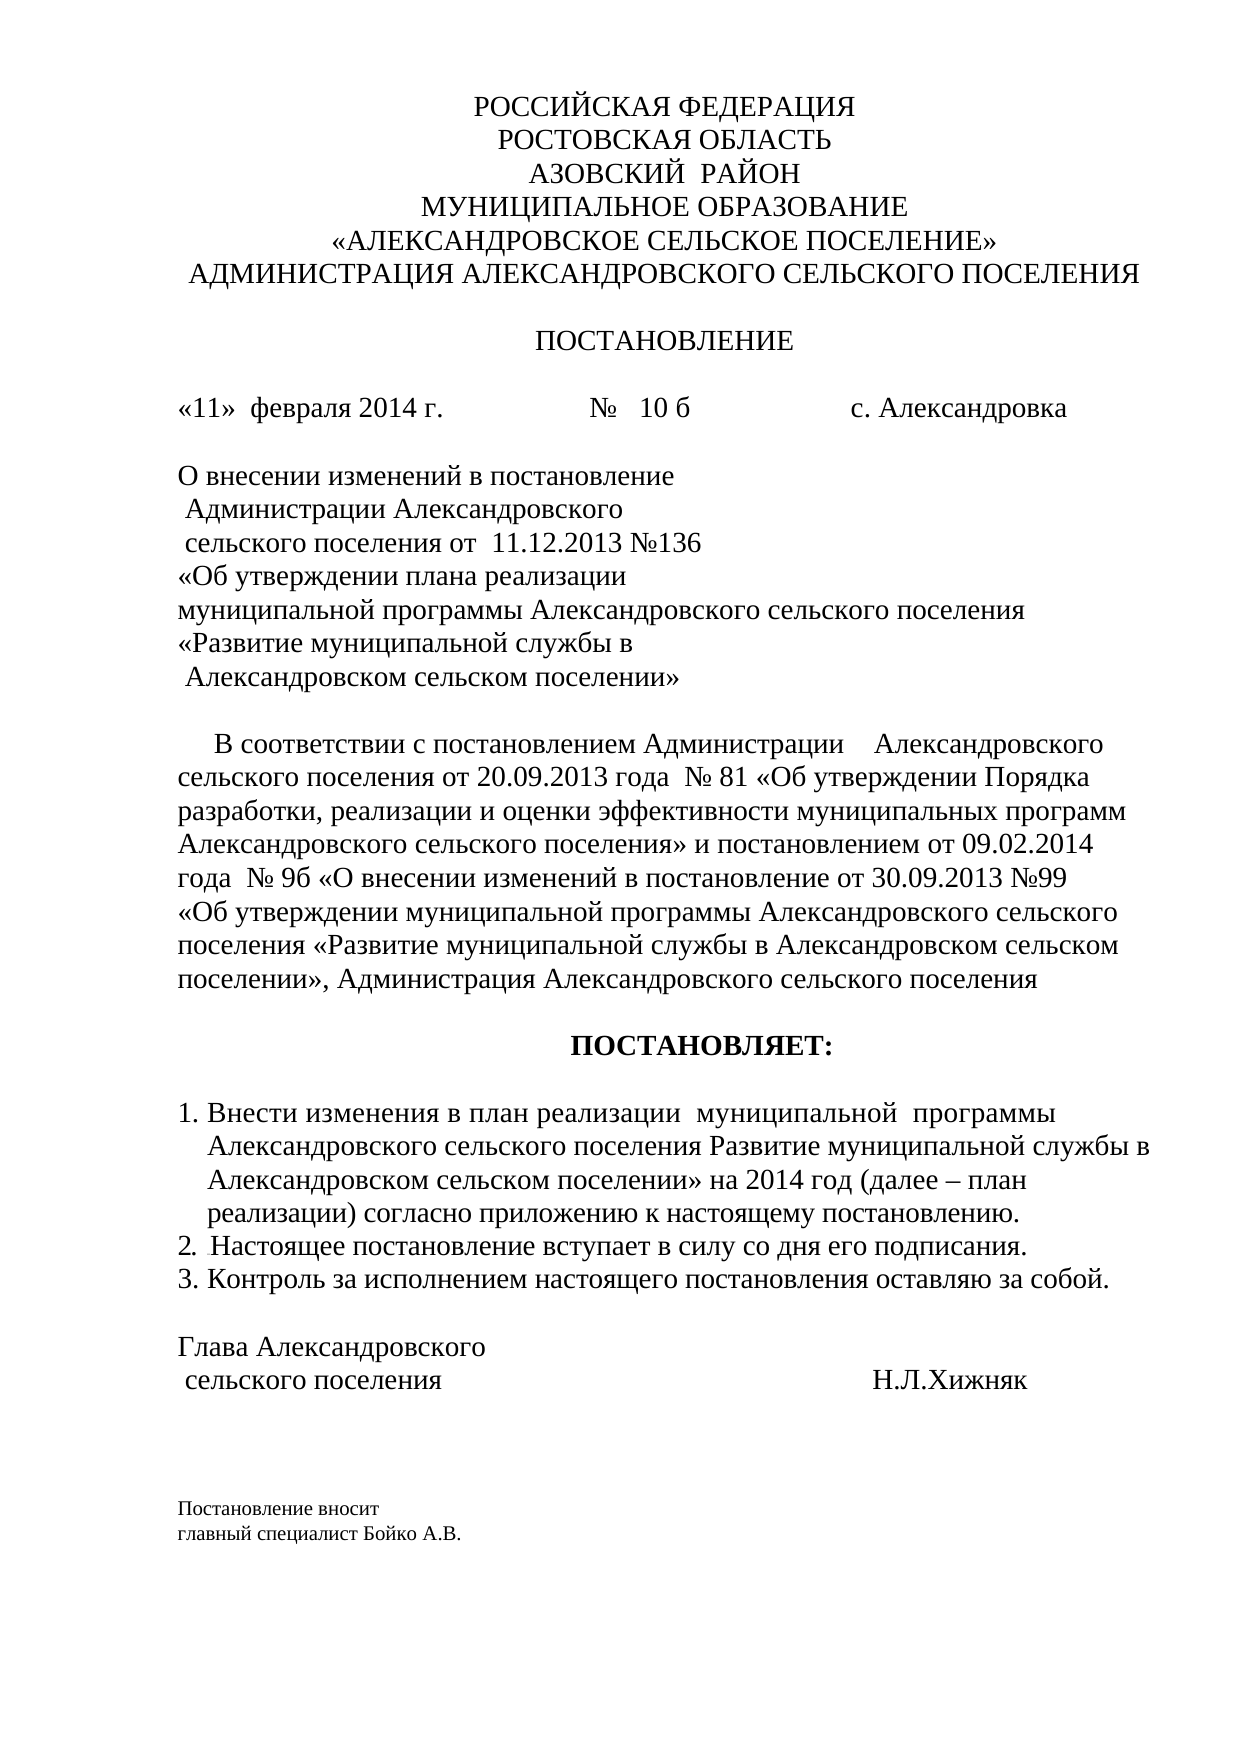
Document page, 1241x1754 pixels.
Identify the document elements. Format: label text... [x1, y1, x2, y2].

text Александровском сельском поселении» [177, 659, 1152, 692]
text главный специалист Бойко А.В. [177, 1520, 1152, 1544]
text Администрации Александровского [177, 491, 1152, 525]
text муниципальной программы Александровского сельского поселения [177, 592, 1152, 625]
text Глава Александровского [177, 1329, 1152, 1362]
text Постановление вносит [177, 1496, 1152, 1520]
text МУНИЦИПАЛЬНОЕ ОБРАЗОВАНИЕ [177, 189, 1152, 223]
text В соответствии с постановлением Администрации Александровского сельского поселения от 20.09.2013 года № 81 «Об утверждении Порядка разработки, реализации и оценки эффективности муниципальных программ Александровского сельского поселения» и постановлением от 09.02.2014 года № 9б «О внесении изменений в постановление от 30.09.2013 №99 «Об утверждении муниципальной программы Александровского сельского поселения «Развитие муниципальной службы в Александровском сельском поселении», Администрация Александровского сельского поселения [177, 726, 1152, 994]
list 333Настоящее постановление вступает в силу со дня его подписания. [177, 1229, 1152, 1262]
text РОССИЙСКАЯ ФЕДЕРАЦИЯ [177, 89, 1152, 122]
text «АЛЕКСАНДРОВСКОЕ СЕЛЬСКОЕ ПОСЕЛЕНИЕ» [177, 223, 1152, 256]
text сельского поселения Н.Л.Хижняк [177, 1362, 1152, 1396]
text АЗОВСКИЙ РАЙОН [177, 156, 1152, 189]
text «Развитие муниципальной службы в [177, 625, 1152, 659]
text «Об утверждении плана реализации [177, 558, 1152, 592]
text сельского поселения от 11.12.2013 №136 [177, 525, 1152, 558]
text ПОСТАНОВЛЯЕТ: [177, 1028, 1152, 1061]
text ПОСТАНОВЛЕНИЕ [177, 323, 1152, 357]
text РОСТОВСКАЯ ОБЛАСТЬ [177, 122, 1152, 156]
text О внесении изменений в постановление [177, 458, 1152, 491]
list Внести изменения в план реализации муниципальной программы Александровского сельского поселения Развитие муниципальной службы в Александровском сельском поселении» на 2014 год (далее – план реализации) согласно приложению к настоящему постановлению. [177, 1095, 1152, 1229]
text АДМИНИСТРАЦИЯ АЛЕКСАНДРОВСКОГО СЕЛЬСКОГО ПОСЕЛЕНИЯ [177, 256, 1152, 290]
text «11» февраля 2014 г. № 10 б с. Александровка [177, 391, 1152, 424]
list Контроль за исполнением настоящего постановления оставляю за собой. [177, 1262, 1152, 1295]
